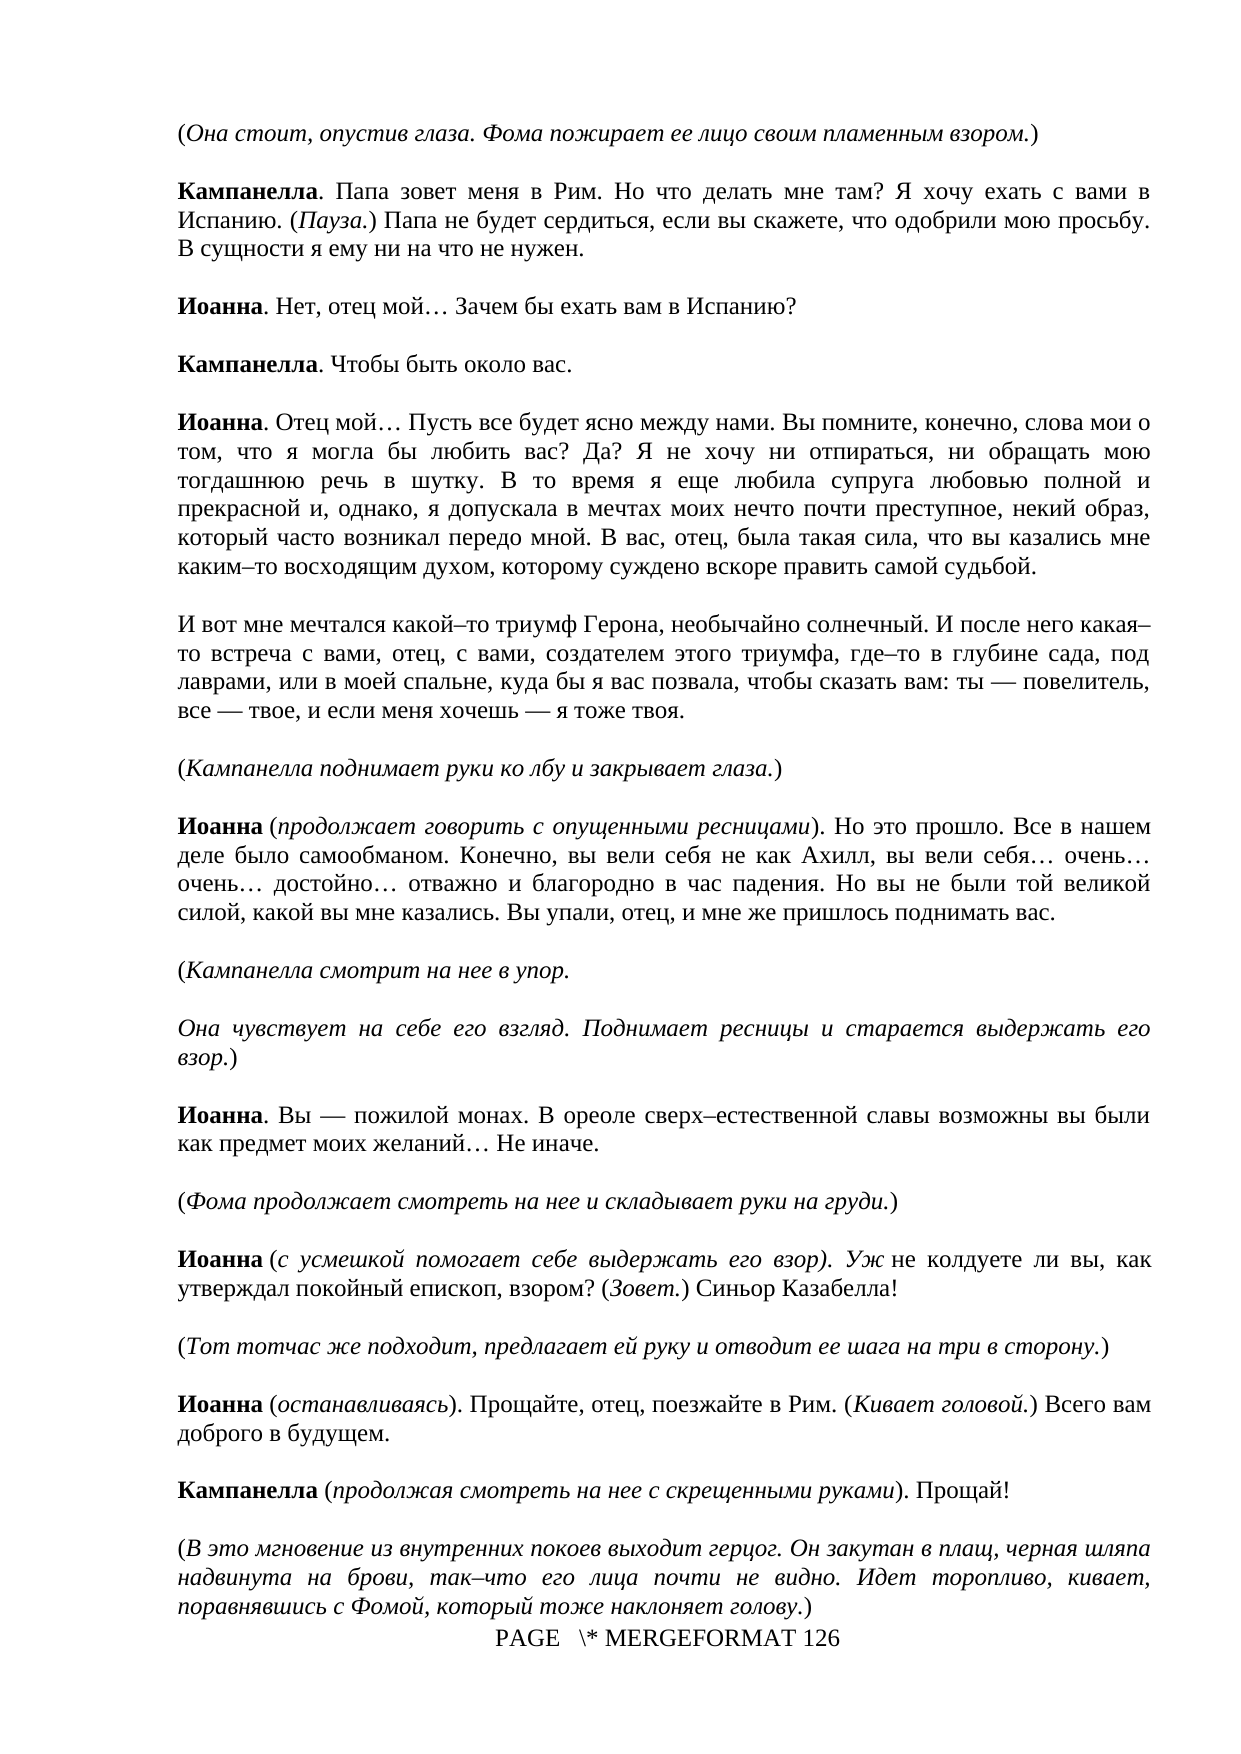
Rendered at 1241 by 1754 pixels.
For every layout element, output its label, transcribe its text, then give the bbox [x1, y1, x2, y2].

text (Кампанелла смотрит на нее в упор. [177, 955, 1152, 984]
text Кампанелла. Чтобы быть около вас. [177, 349, 1152, 378]
text Иоанна (продолжает говорить с опущенными ресницами). Но это прошло. Все в нашем деле было самообманом. Конечно, вы вели себя не как Ахилл, вы вели себя… очень… очень… достойно… отважно и благородно в час падения. Но вы не были той великой силой, какой вы мне казались. Вы упали, отец, и мне же пришлось поднимать вас. [177, 811, 1152, 926]
text (В это мгновение из внутренних покоев выходит герцог. Он закутан в плащ, черная шляпа надвинута на брови, так–что его лица почти не видно. Идет торопливо, кивает, поравнявшись с Фомой, который тоже наклоняет голову.) [177, 1533, 1152, 1620]
text Иоанна. Вы — пожилой монах. В ореоле сверх–естественной славы возможны вы были как предмет моих желаний… Не иначе. [177, 1100, 1152, 1157]
text Иоанна (с усмешкой помогает себе выдержать его взор). Уж не колдуете ли вы, как утверждал покойный епископ, взором? (Зовет.) Синьор Казабелла! [177, 1244, 1152, 1302]
text Иоанна. Нет, отец мой… Зачем бы ехать вам в Испанию? [177, 291, 1152, 320]
text Иоанна. Отец мой… Пусть все будет ясно между нами. Вы помните, конечно, слова мои о том, что я могла бы любить вас? Да? Я не хочу ни отпираться, ни обращать мою тогдашнюю речь в шутку. В то время я еще любила супруга любовью полной и прекрасной и, однако, я допускала в мечтах моих нечто почти преступное, некий образ, который часто возникал передо мной. В вас, отец, была такая сила, что вы казались мне каким–то восходящим духом, которому суждено вскоре править самой судьбой. [177, 407, 1152, 580]
text Кампанелла (продолжая смотреть на нее с скрещенными руками). Прощай! [177, 1476, 1152, 1504]
text И вот мне мечтался какой–то триумф Герона, необычайно солнечный. И после него какая–то встреча с вами, отец, с вами, создателем этого триумфа, где–то в глубине сада, под лаврами, или в моей спальне, куда бы я вас позвала, чтобы сказать вам: ты — повелитель, все — твое, и если меня хочешь — я тоже твоя. [177, 609, 1152, 724]
text (Фома продолжает смотреть на нее и складывает руки на груди.) [177, 1186, 1152, 1215]
text Кампанелла. Папа зовет меня в Рим. Но что делать мне там? Я хочу ехать с вами в Испанию. (Пауза.) Папа не будет сердиться, если вы скажете, что одобрили мою просьбу. В сущности я ему ни на что не нужен. [177, 176, 1152, 262]
text (Она стоит, опустив глаза. Фома пожирает ее лицо своим пламенным взором.) [177, 118, 1152, 147]
text (Кампанелла поднимает руки ко лбу и закрывает глаза.) [177, 753, 1152, 782]
text Она чувствует на себе его взгляд. Поднимает ресницы и старается выдержать его взор.) [177, 1013, 1152, 1071]
text Иоанна (останавливаясь). Прощайте, отец, поезжайте в Рим. (Кивает головой.) Всего вам доброго в будущем. [177, 1389, 1152, 1446]
text (Тот тотчас же подходит, предлагает ей руку и отводит ее шага на три в сторону.) [177, 1331, 1152, 1360]
